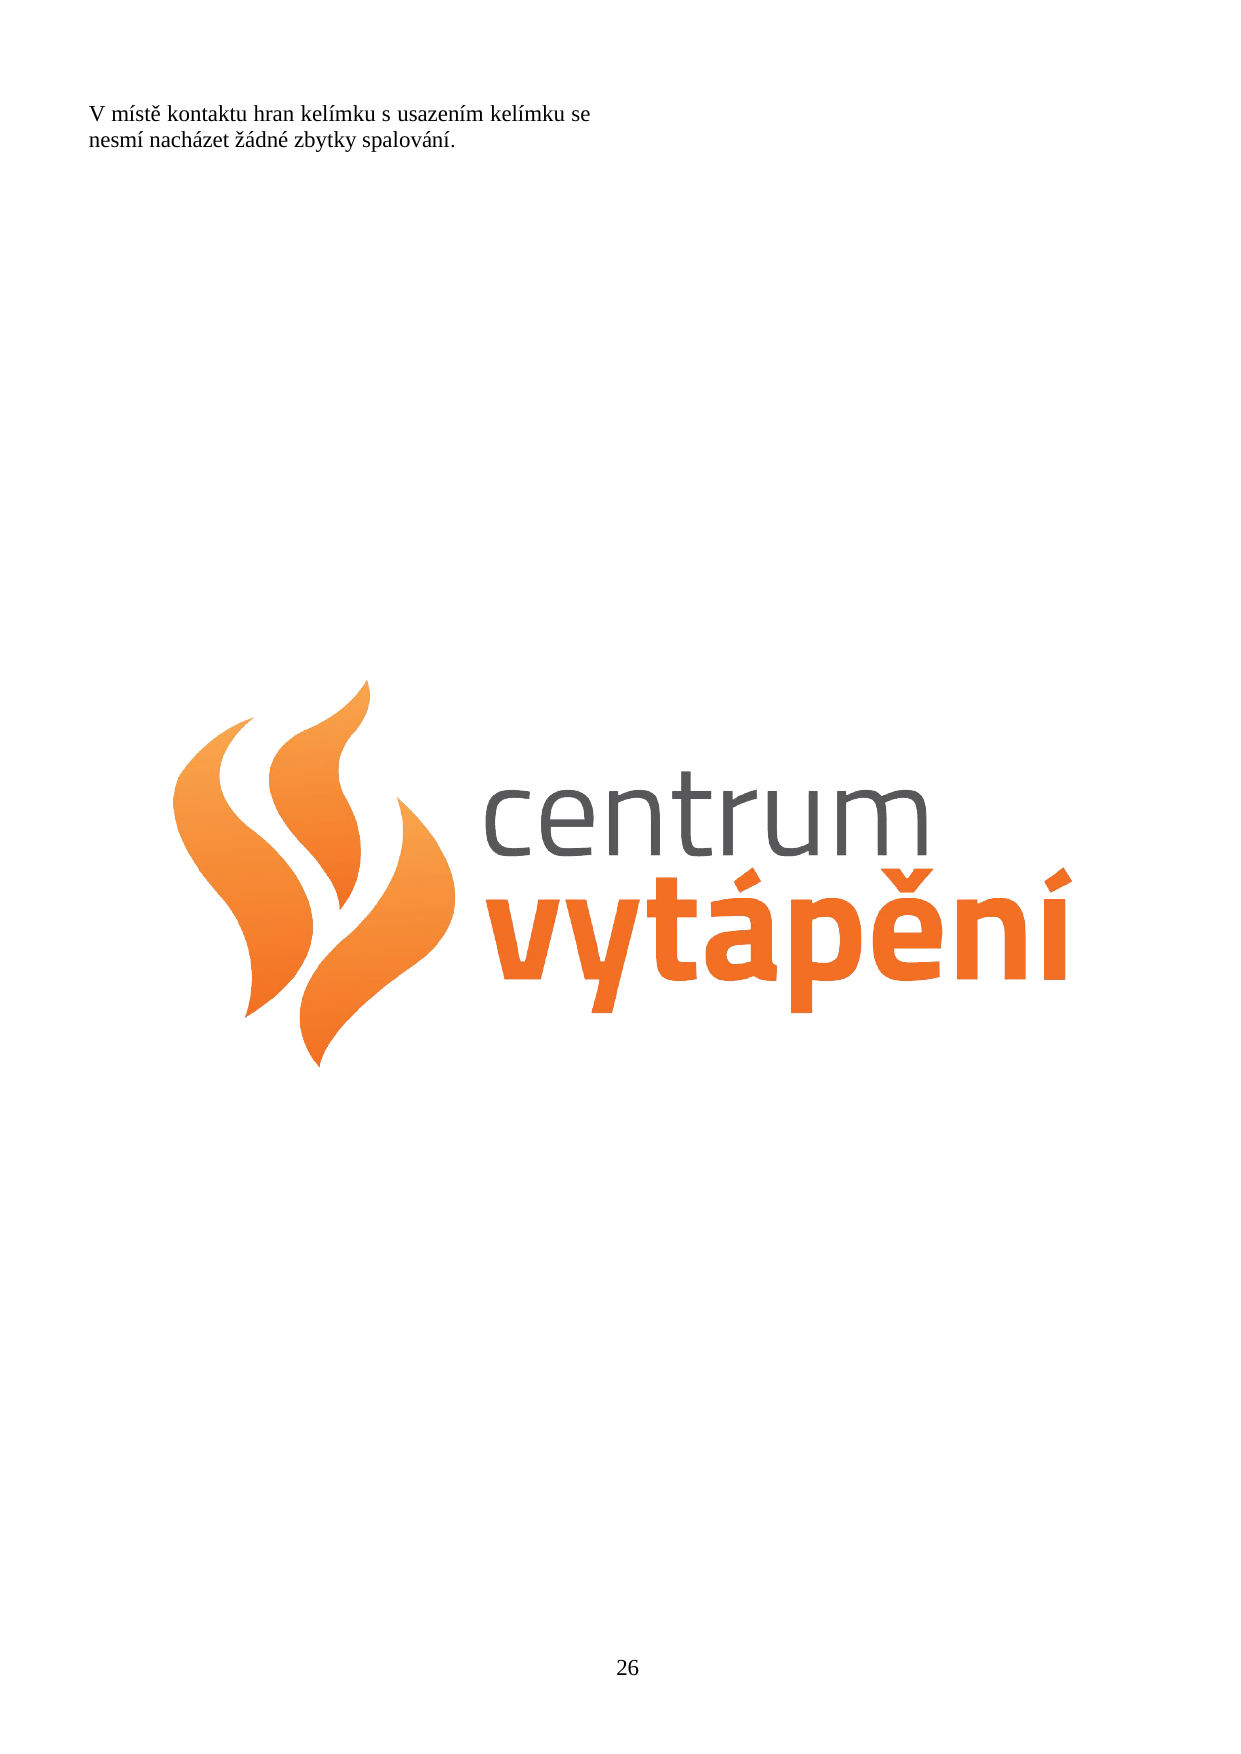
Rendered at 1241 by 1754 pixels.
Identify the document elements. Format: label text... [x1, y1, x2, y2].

text V místě kontaktu hran kelímku s usazením kelímku se nesmí nacházet žádné zbytky spalování. [89, 100, 591, 153]
picture [157, 672, 1098, 1082]
